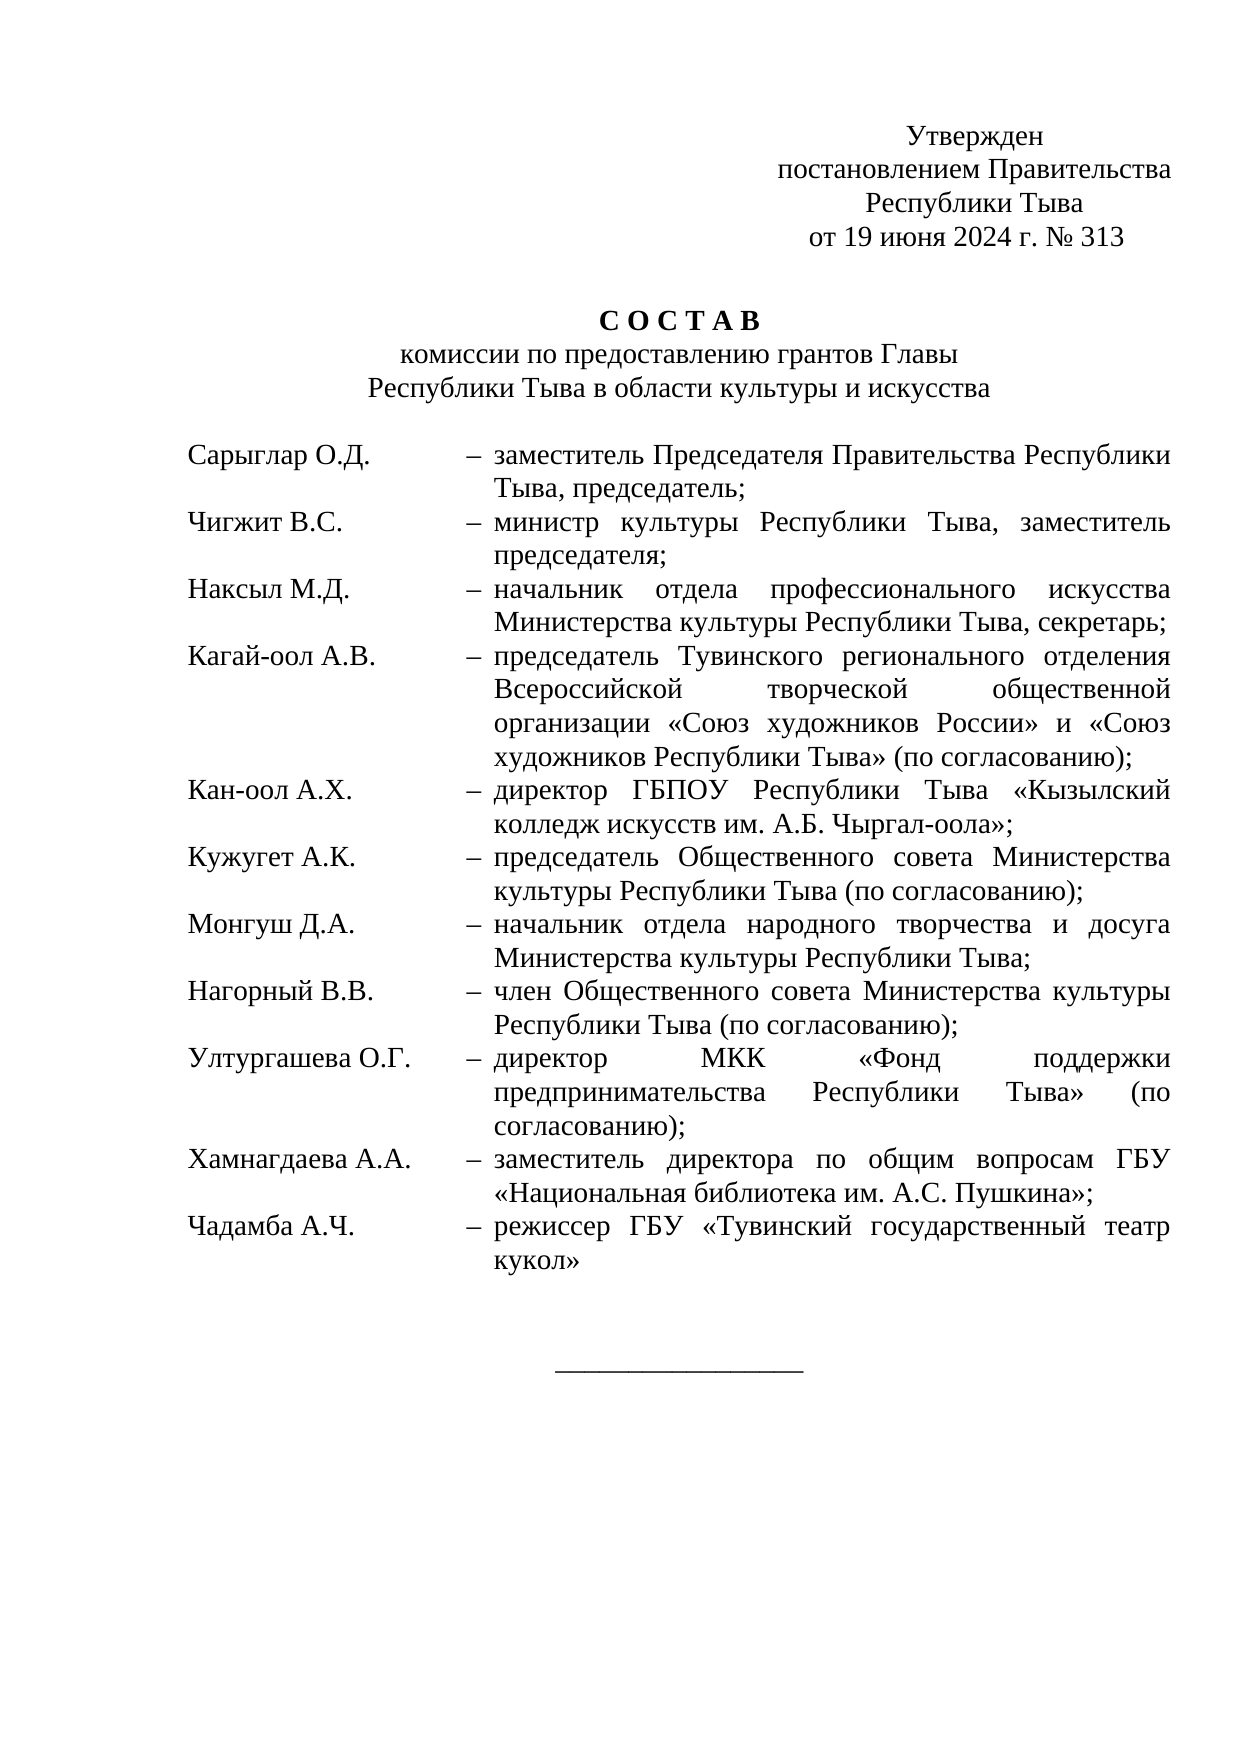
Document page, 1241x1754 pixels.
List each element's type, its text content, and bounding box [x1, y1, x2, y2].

table_cell директор МКК «Фонд поддержки предпринимательства Республики Тыва» (по согласованию); [487, 1041, 1178, 1141]
table_cell начальник отдела народного творчества и досуга Министерства культуры Республики Тыва; [487, 906, 1178, 973]
table_cell – [443, 906, 487, 973]
table_cell – [443, 1141, 487, 1208]
table_cell Монгуш Д.А. [181, 906, 443, 973]
table_cell – [443, 638, 487, 772]
table_cell заместитель директора по общим вопросам ГБУ «Национальная библиотека им. А.С. Пушкина»; [487, 1141, 1178, 1208]
table_cell член Общественного совета Министерства культуры Республики Тыва (по согласованию); [487, 974, 1178, 1041]
text постановлением Правительства [768, 152, 1181, 185]
text С О С Т А В [177, 303, 1181, 336]
text комиссии по предоставлению грантов Главы [177, 336, 1181, 370]
table_cell Наксыл М.Д. [181, 571, 443, 638]
text Республики Тыва в области культуры и искусства [177, 370, 1181, 403]
table_cell – [443, 504, 487, 571]
table_cell Ултургашева О.Г. [181, 1041, 443, 1141]
text _________________ [177, 1342, 1181, 1376]
table_header Сарыглар О.Д. [181, 437, 443, 504]
text от 19 июня 2024 г. № 313 [620, 219, 1181, 252]
table_cell председатель Общественного совета Министерства культуры Республики Тыва (по согласованию); [487, 839, 1178, 906]
text Республики Тыва [768, 185, 1181, 219]
table_cell – [443, 974, 487, 1041]
table_cell Чигжит В.С. [181, 504, 443, 571]
table_cell режиссер ГБУ «Тувинский государственный театр кукол» [487, 1208, 1178, 1275]
text Утвержден [768, 118, 1181, 152]
table_cell Нагорный В.В. [181, 974, 443, 1041]
table_cell Хамнагдаева А.А. [181, 1141, 443, 1208]
table_header заместитель Председателя Правительства Республики Тыва, председатель; [487, 437, 1178, 504]
table_cell Чадамба А.Ч. [181, 1208, 443, 1275]
table_cell – [443, 1208, 487, 1275]
table_cell начальник отдела профессионального искусства Министерства культуры Республики Тыва, секретарь; [487, 571, 1178, 638]
table_cell Кан-оол А.Х. [181, 772, 443, 839]
table_cell – [443, 571, 487, 638]
table_header – [443, 437, 487, 504]
table_cell министр культуры Республики Тыва, заместитель председателя; [487, 504, 1178, 571]
table_cell председатель Тувинского регионального отделения Всероссийской творческой общественной организации «Союз художников России» и «Союз художников Республики Тыва» (по согласованию); [487, 638, 1178, 772]
table_cell Кужугет А.К. [181, 839, 443, 906]
table_cell – [443, 1041, 487, 1141]
table_cell Кагай-оол А.В. [181, 638, 443, 772]
table_cell – [443, 772, 487, 839]
table_cell – [443, 839, 487, 906]
table_cell директор ГБПОУ Республики Тыва «Кызылский колледж искусств им. А.Б. Чыргал-оола»; [487, 772, 1178, 839]
